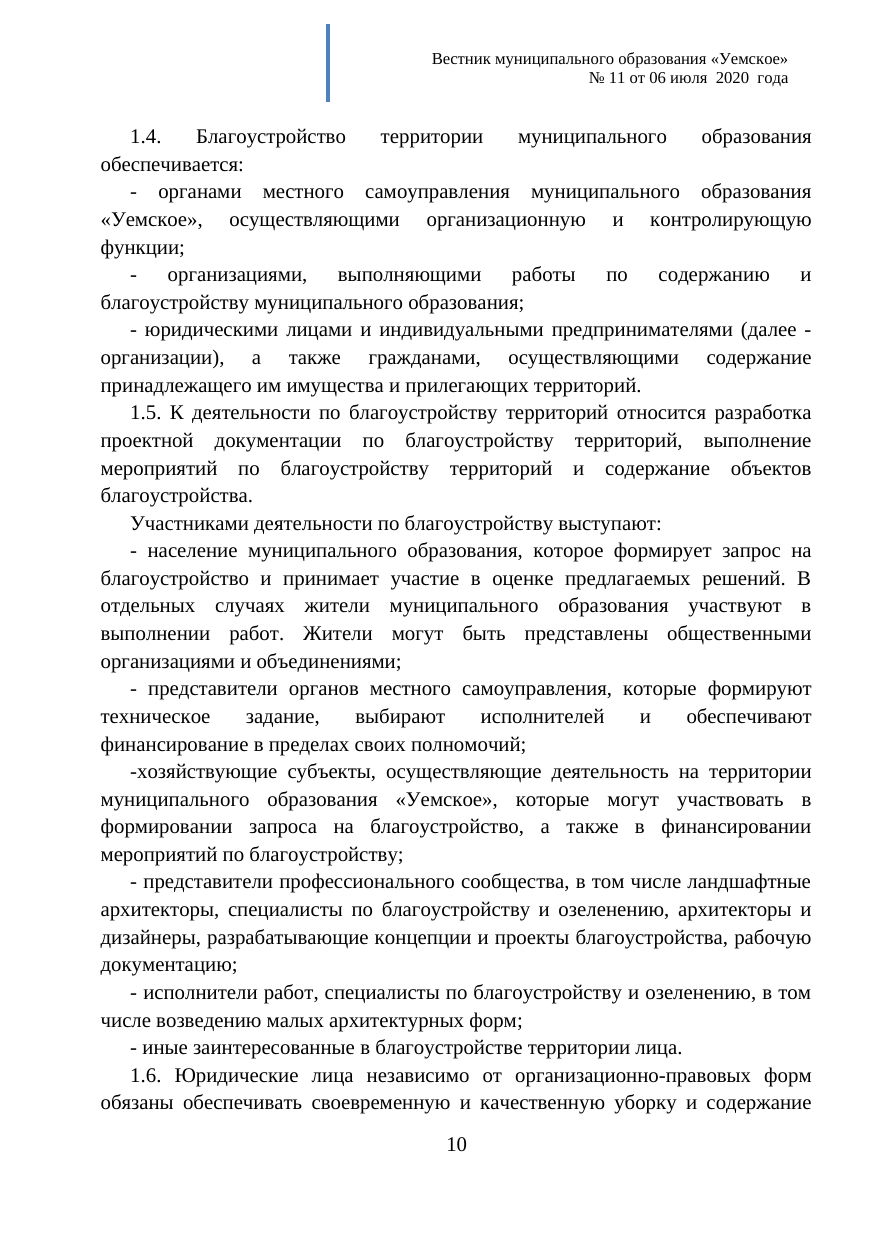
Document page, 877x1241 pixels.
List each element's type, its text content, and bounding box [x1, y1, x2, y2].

text - юридическими лицами и индивидуальными предпринимателями (далее - организации), а также гражданами, осуществляющими содержание принадлежащего им имущества и прилегающих территорий. [100, 317, 812, 397]
text - органами местного самоуправления муниципального образования «Уемское», осуществляющими организационную и контролирующую функции; [100, 179, 812, 259]
text 1.4. Благоустройство территории муниципального образования обеспечивается: [100, 124, 812, 176]
text - население муниципального образования, которое формирует запрос на благоустройство и принимает участие в оценке предлагаемых решений. В отдельных случаях жители муниципального образования участвуют в выполнении работ. Жители могут быть представлены общественными организациями и объединениями; [100, 538, 812, 673]
text 1.5. К деятельности по благоустройству территорий относится разработка проектной документации по благоустройству территорий, выполнение мероприятий по благоустройству территорий и содержание объектов благоустройства. [100, 400, 812, 507]
text - иные заинтересованные в благоустройстве территории лица. [100, 1035, 812, 1059]
text - представители органов местного самоуправления, которые формируют техническое задание, выбирают исполнителей и обеспечивают финансирование в пределах своих полномочий; [100, 676, 812, 756]
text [100, 1063, 812, 1114]
text - организациями, выполняющими работы по содержанию и благоустройству муниципального образования; [100, 262, 812, 314]
text Участниками деятельности по благоустройству выступают: [100, 511, 812, 535]
text - исполнители работ, специалисты по благоустройству и озеленению, в том числе возведению малых архитектурных форм; [100, 980, 812, 1032]
text - представители профессионального сообщества, в том числе ландшафтные архитекторы, специалисты по благоустройству и озеленению, архитекторы и дизайнеры, разрабатывающие концепции и проекты благоустройства, рабочую документацию; [100, 869, 812, 976]
text -хозяйствующие субъекты, осуществляющие деятельность на территории муниципального образования «Уемское», которые могут участвовать в формировании запроса на благоустройство, а также в финансировании мероприятий по благоустройству; [100, 759, 812, 866]
